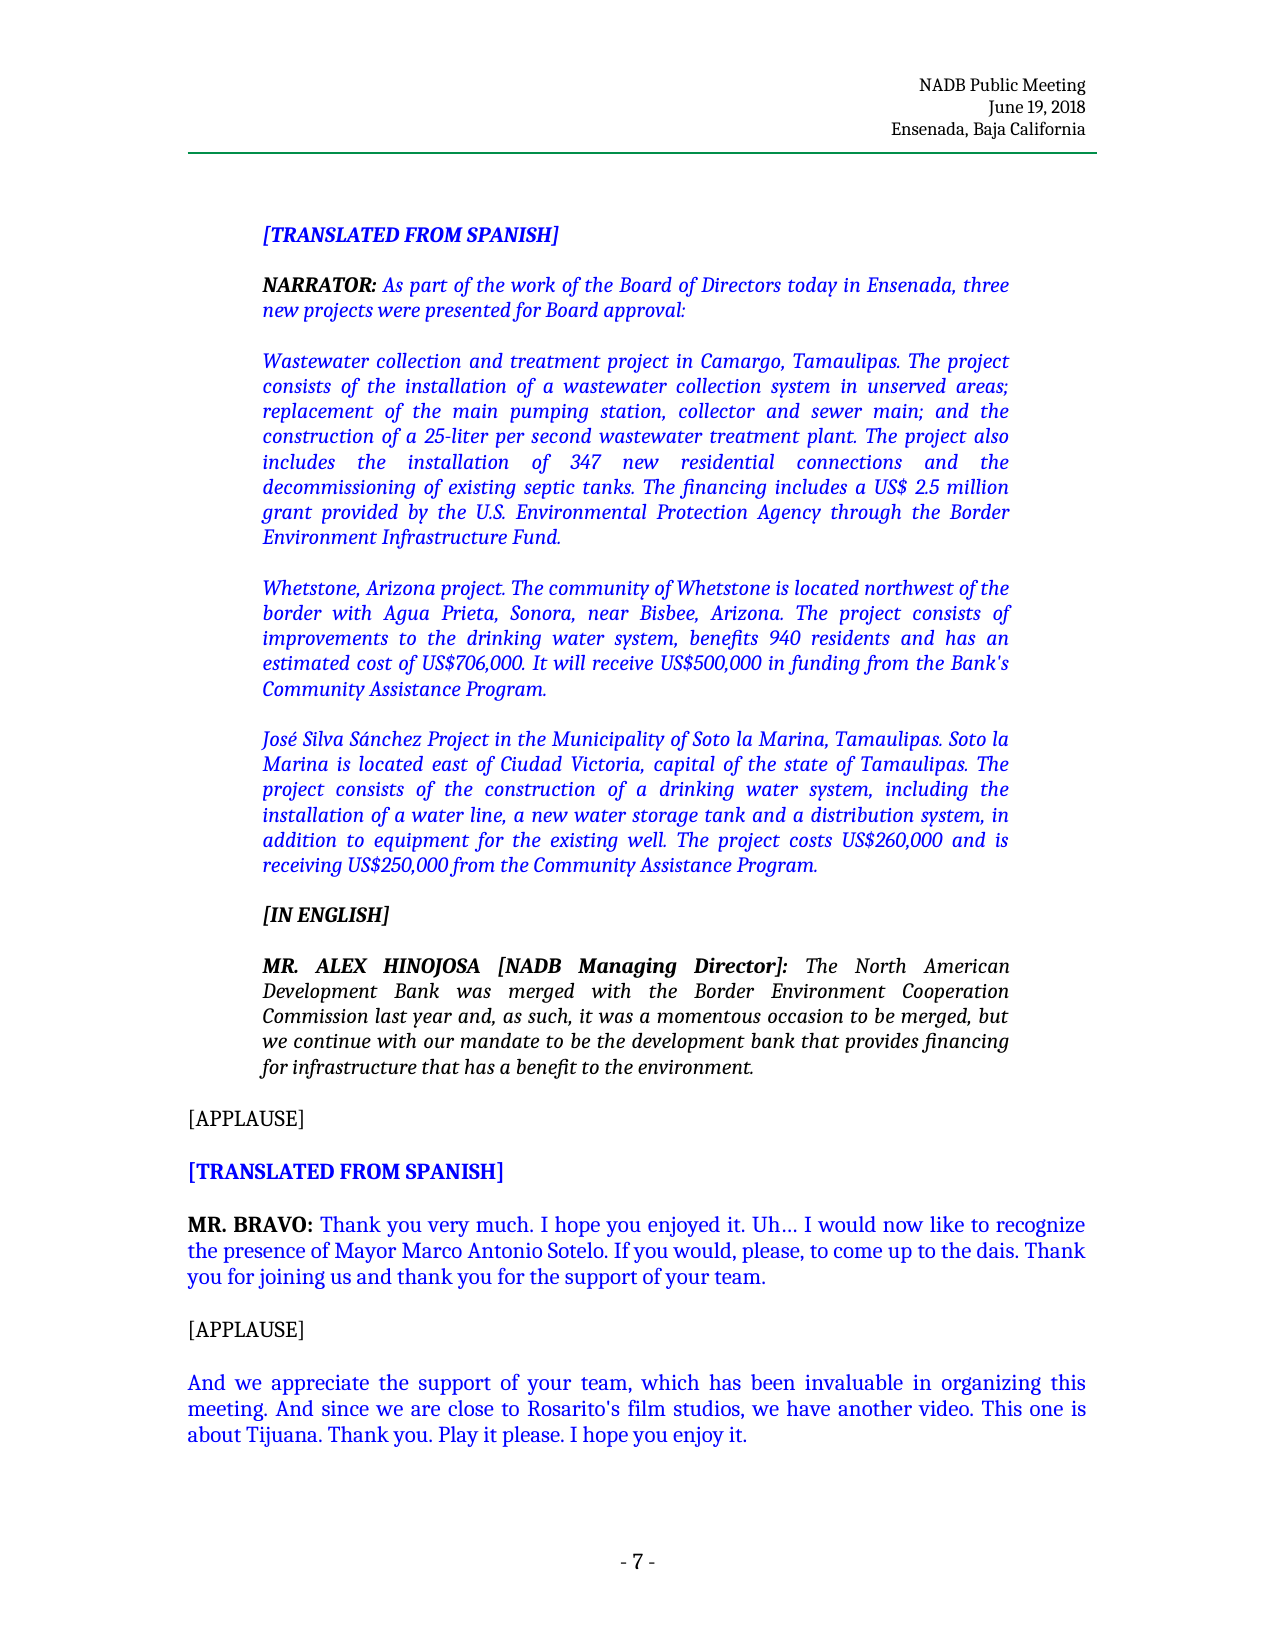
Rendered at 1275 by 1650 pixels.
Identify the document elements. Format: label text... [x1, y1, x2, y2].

text [APPLAUSE] [187, 1317, 1087, 1343]
text And we appreciate the support of your team, which has been invaluable in organizing this meeting. And since we are close to Rosarito's film studios, we have another video. This one is about Tijuana. Thank you. Play it please. I hope you enjoy it. [187, 1369, 1087, 1449]
text Whetstone, Arizona project. The community of Whetstone is located northwest of the border with Agua Prieta, Sonora, near Bisbee, Arizona. The project consists of improvements to the drinking water system, benefits 940 residents and has an estimated cost of US$706,000. It will receive US$500,000 in funding from the Bank's Community Assistance Program. [262, 576, 1012, 702]
text [APPLAUSE] [187, 1106, 1087, 1132]
text [IN ENGLISH] [262, 903, 1087, 928]
text MR. ALEX HINOJOSA [NADB Managing Director]: The North American Development Bank was merged with the Border Environment Cooperation Commission last year and, as such, it was a momentous occasion to be merged, but we continue with our mandate to be the development bank that provides financing for infrastructure that has a benefit to the environment. [262, 954, 1012, 1080]
text NARRATOR: As part of the work of the Board of Directors today in Ensenada, three new projects were presented for Board approval: [262, 273, 1012, 323]
text MR. BRAVO: Thank you very much. I hope you enjoyed it. Uh… I would now like to recognize the presence of Mayor Marco Antonio Sotelo. If you would, please, to come up to the dais. Thank you for joining us and thank you for the support of your team. [187, 1211, 1087, 1291]
text Wastewater collection and treatment project in Camargo, Tamaulipas. The project consists of the installation of a wastewater collection system in unserved areas; replacement of the main pumping station, collector and sewer main; and the construction of a 25-liter per second wastewater treatment plant. The project also includes the installation of 347 new residential connections and the decommissioning of existing septic tanks. The financing includes a US$ 2.5 million grant provided by the U.S. Environmental Protection Agency through the Border Environment Infrastructure Fund. [262, 349, 1012, 550]
text [TRANSLATED FROM SPANISH] [262, 223, 1012, 248]
text [TRANSLATED FROM SPANISH] [187, 1159, 1012, 1185]
text José Silva Sánchez Project in the Municipality of Soto la Marina, Tamaulipas. Soto la Marina is located east of Ciudad Victoria, capital of the state of Tamaulipas. The project consists of the construction of a drinking water system, including the installation of a water line, a new water storage tank and a distribution system, in addition to equipment for the existing well. The project costs US$260,000 and is receiving US$250,000 from the Community Assistance Program. [262, 727, 1012, 878]
